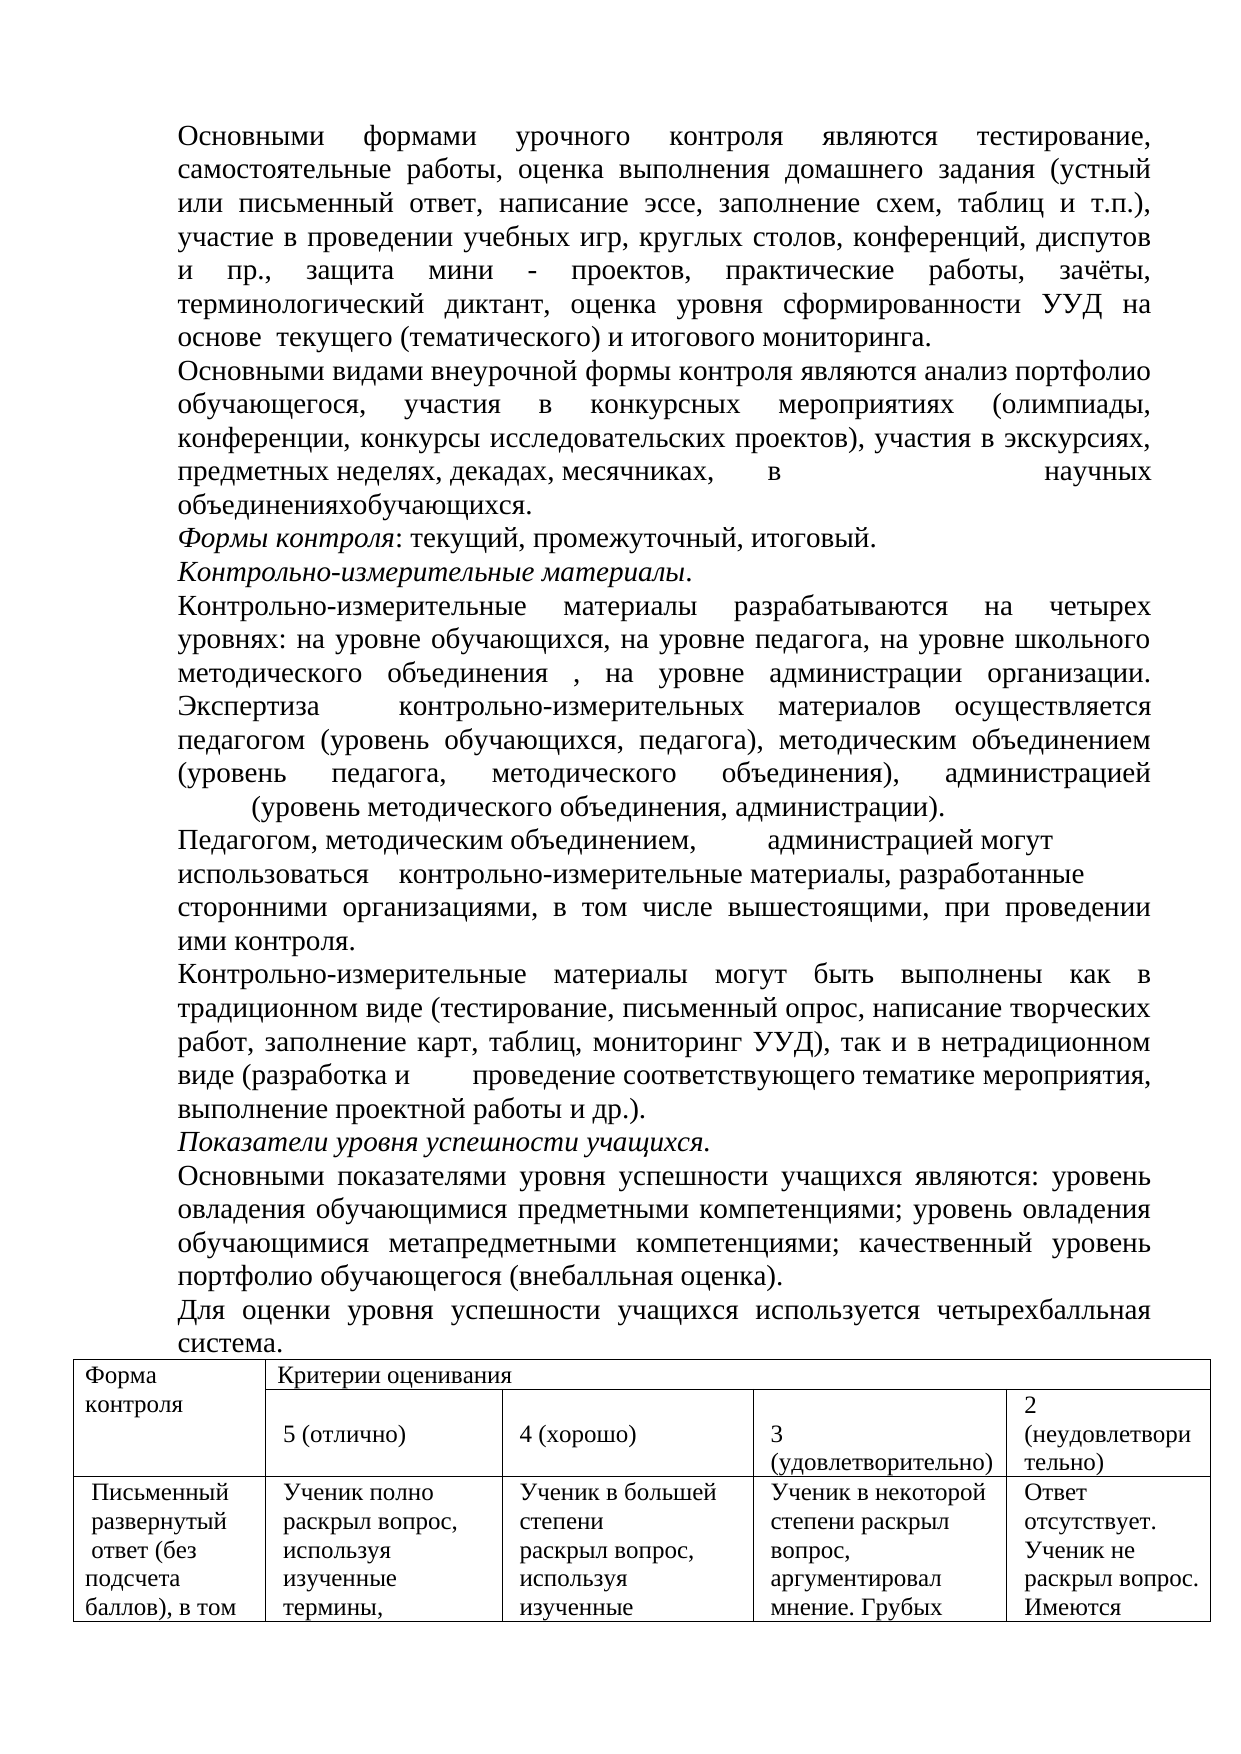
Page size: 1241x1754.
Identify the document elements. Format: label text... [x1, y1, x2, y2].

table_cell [74, 1477, 265, 1621]
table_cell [1007, 1477, 1210, 1621]
text Основными видами внеурочной формы контроля являются анализ портфолио обучающегося, участия в конкурсных мероприятиях (олимпиады, конференции, конкурсы исследовательских проектов), участия в экскурсиях, предметных неделях, декадах, месячниках, в научных объединенияхобучающихся. [177, 353, 1152, 521]
text сторонними организациями, в том числе вышестоящими, при проведении ими контроля. [177, 889, 1152, 957]
text Основными формами урочного контроля являются тестирование, самостоятельные работы, оценка выполнения домашнего задания (устный или письменный ответ, написание эссе, заполнение схем, таблиц и т.п.), участие в проведении учебных игр, круглых столов, конференций, диспутов и пр., защита мини - проектов, практические работы, зачёты, терминологический диктант, оценка уровня сформированности УУД на основе текущего (тематического) и итогового мониторинга. [177, 118, 1152, 353]
table_cell 4 (хорошо) [503, 1390, 753, 1476]
table_cell 5 (отлично) [266, 1390, 502, 1476]
text Контрольно-измерительные материалы могут быть выполнены как в традиционном виде (тестирование, письменный опрос, написание творческих работ, заполнение карт, таблиц, мониторинг УУД), так и в нетрадиционном виде (разработка и проведение соответствующего тематике мероприятия, выполнение проектной работы и др.). [177, 957, 1152, 1124]
text Для оценки уровня успешности учащихся используется четырехбалльная система. [177, 1292, 1152, 1359]
table_cell 3 (удовлетворительно) [754, 1390, 1006, 1476]
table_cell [266, 1477, 502, 1621]
text использоваться контрольно-измерительные материалы, разработанные [177, 856, 1152, 889]
table_header Критерии оценивания [266, 1360, 1210, 1389]
text Основными показателями уровня успешности учащихся являются: уровень овладения обучающимися предметными компетенциями; уровень овладения обучающимися метапредметными компетенциями; качественный уровень портфолио обучающегося (внебалльная оценка). [177, 1158, 1152, 1292]
text Формы контроля: текущий, промежуточный, итоговый. [177, 521, 1152, 554]
table_header Форма контроля [74, 1360, 265, 1476]
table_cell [754, 1477, 1006, 1621]
text Педагогом, методическим объединением, администрацией могут [177, 822, 1152, 856]
table_cell 2 (неудовлетвори тельно) [1007, 1390, 1210, 1476]
text Контрольно-измерительные материалы разрабатываются на четырех уровнях: на уровне обучающихся, на уровне педагога, на уровне школьного методического объединения , на уровне администрации организации. Экспертиза контрольно-измерительных материалов осуществляется педагогом (уровень обучающихся, педагога), методическим объединением (уровень педагога, методического объединения), администрацией (уровень методического объединения, администрации). [177, 588, 1152, 822]
text Показатели уровня успешности учащихся. [177, 1124, 1152, 1158]
text Контрольно-измерительные материалы. [177, 554, 1152, 588]
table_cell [503, 1477, 753, 1621]
